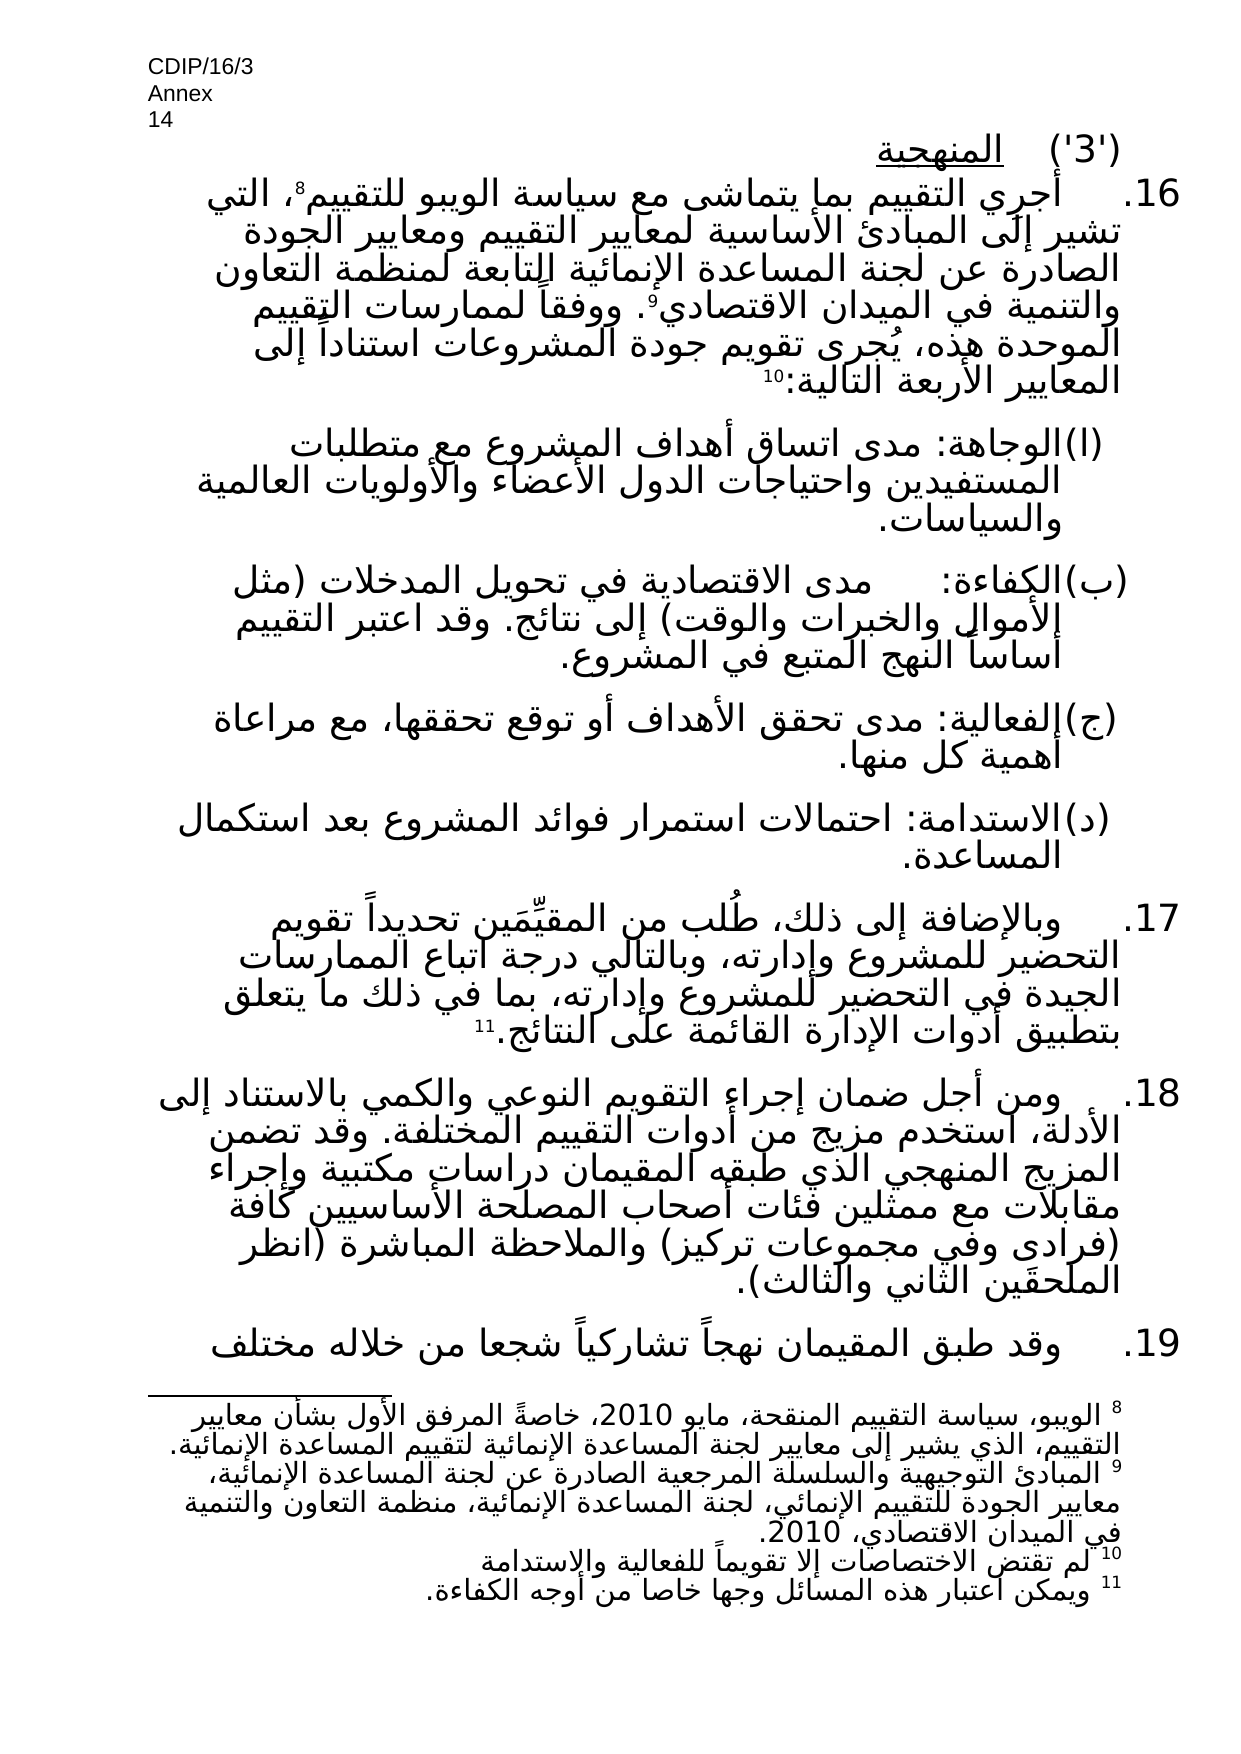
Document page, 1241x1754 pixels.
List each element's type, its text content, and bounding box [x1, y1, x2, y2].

text ومن أجل ضمان إجراء التقويم النوعي والكمي بالاستناد إلى الأدلة، استخدم مزيج من أدوات التقييم المختلفة. وقد تضمن المزيج المنهجي الذي طبقه المقيمان دراسات مكتبية وإجراء مقابلات مع ممثلين فئات أصحاب المصلحة الأساسيين كافة (فرادى وفي مجموعات تركيز) والملاحظة المباشرة (انظر الملحقَين الثاني والثالث). [148, 1076, 1122, 1301]
list الوجاهة: مدى اتساق أهداف المشروع مع متطلبات المستفيدين واحتياجات الدول الأعضاء والأولويات العالمية والسياسات. [148, 426, 1064, 538]
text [148, 1326, 1122, 1363]
text أجرِي التقييم بما يتماشى مع سياسة الويبو للتقييم، التي تشير إلى المبادئ الأساسية لمعايير التقييم ومعايير الجودة الصادرة عن لجنة المساعدة الإنمائية التابعة لمنظمة التعاون والتنمية في الميدان الاقتصادي. ووفقاً لممارسات التقييم الموحدة هذه، يُجرى تقويم جودة المشروعات استناداً إلى المعايير الأربعة التالية: [148, 176, 1122, 401]
text وبالإضافة إلى ذلك، طُلب من المقيِّمَين تحديداً تقويم التحضير للمشروع وإدارته، وبالتالي درجة اتباع الممارسات الجيدة في التحضير للمشروع وإدارته، بما في ذلك ما يتعلق بتطبيق أدوات الإدارة القائمة على النتائج. [148, 901, 1122, 1051]
list الكفاءة: مدى الاقتصادية في تحويل المدخلات (مثل الأموال والخبرات والوقت) إلى نتائج. وقد اعتبر التقييم أساساً النهج المتبع في المشروع. [148, 563, 1064, 676]
list الاستدامة: احتمالات استمرار فوائد المشروع بعد استكمال المساعدة. [148, 801, 1064, 876]
list الفعالية: مدى تحقق الأهداف أو توقع تحققها، مع مراعاة أهمية كل منها. [148, 701, 1064, 776]
subtitle ('3') المنهجية [148, 132, 1122, 170]
